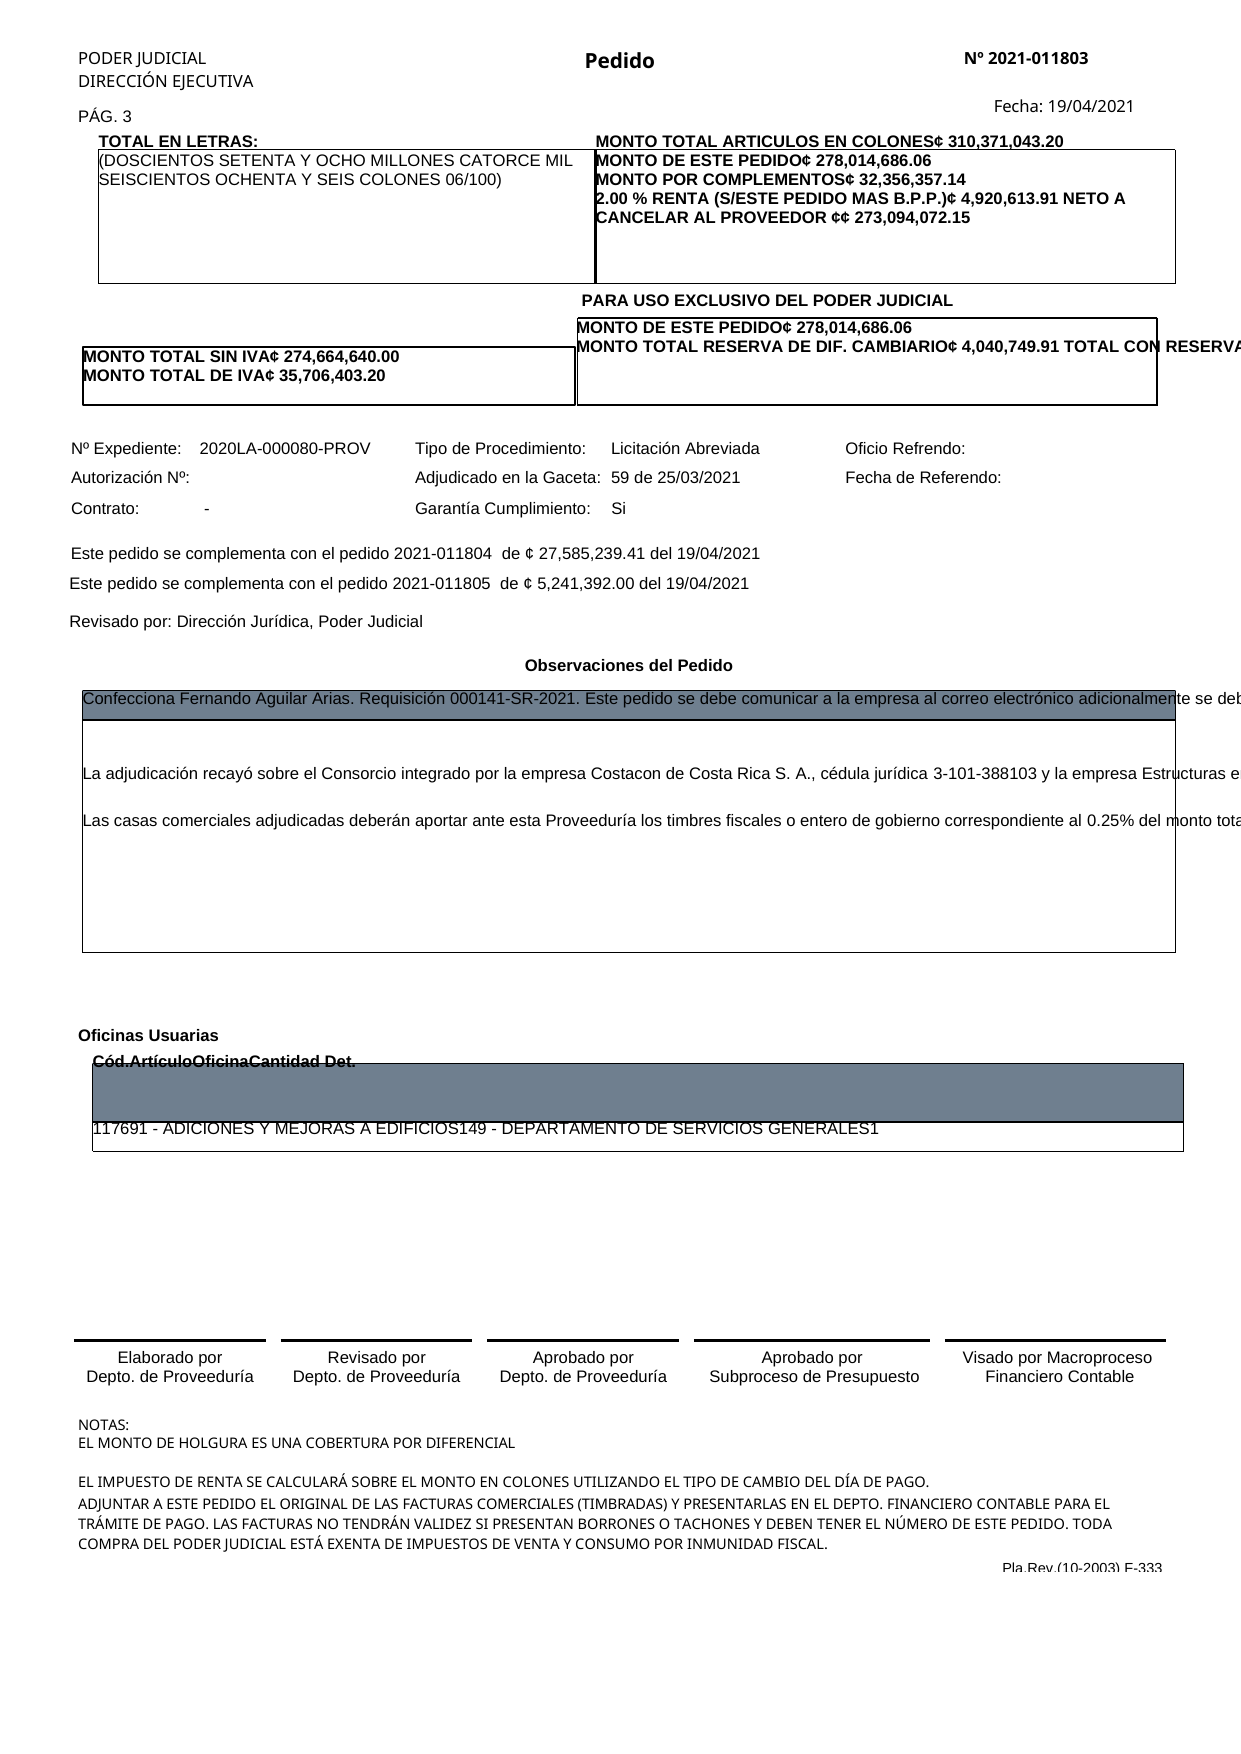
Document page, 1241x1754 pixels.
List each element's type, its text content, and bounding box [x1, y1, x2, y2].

text Revisado por: Dirección Jurídica, Poder Judicial [69, 612, 1180, 631]
text Este pedido se complementa con el pedido 2021-011804 de ¢ 27,585,239.41 del 19/04/2021 Este pedido se complementa con el pedido 2021-011805 de ¢ 5,241,392.00 del 19/04/2021 [69, 544, 760, 593]
table_header Oficio Refrendo: [803, 403, 1085, 464]
table_header Nº Expediente: 2020LA-000080-PROV [65, 403, 393, 464]
table_header Tipo de Procedimiento: Licitación Abreviada [393, 403, 803, 464]
subtitle PARA USO EXCLUSIVO DEL PODER JUDICIAL [581, 291, 1180, 310]
table_cell Adjudicado en la Gaceta: 59 de 25/03/2021 [393, 464, 803, 497]
table_cell Fecha de Referendo: [803, 464, 1085, 497]
subtitle Oficinas Usuarias [78, 1026, 1180, 1045]
table_cell Autorización Nº: [65, 464, 393, 497]
text Contrato: - Garantía Cumplimiento: Si [71, 499, 1180, 518]
